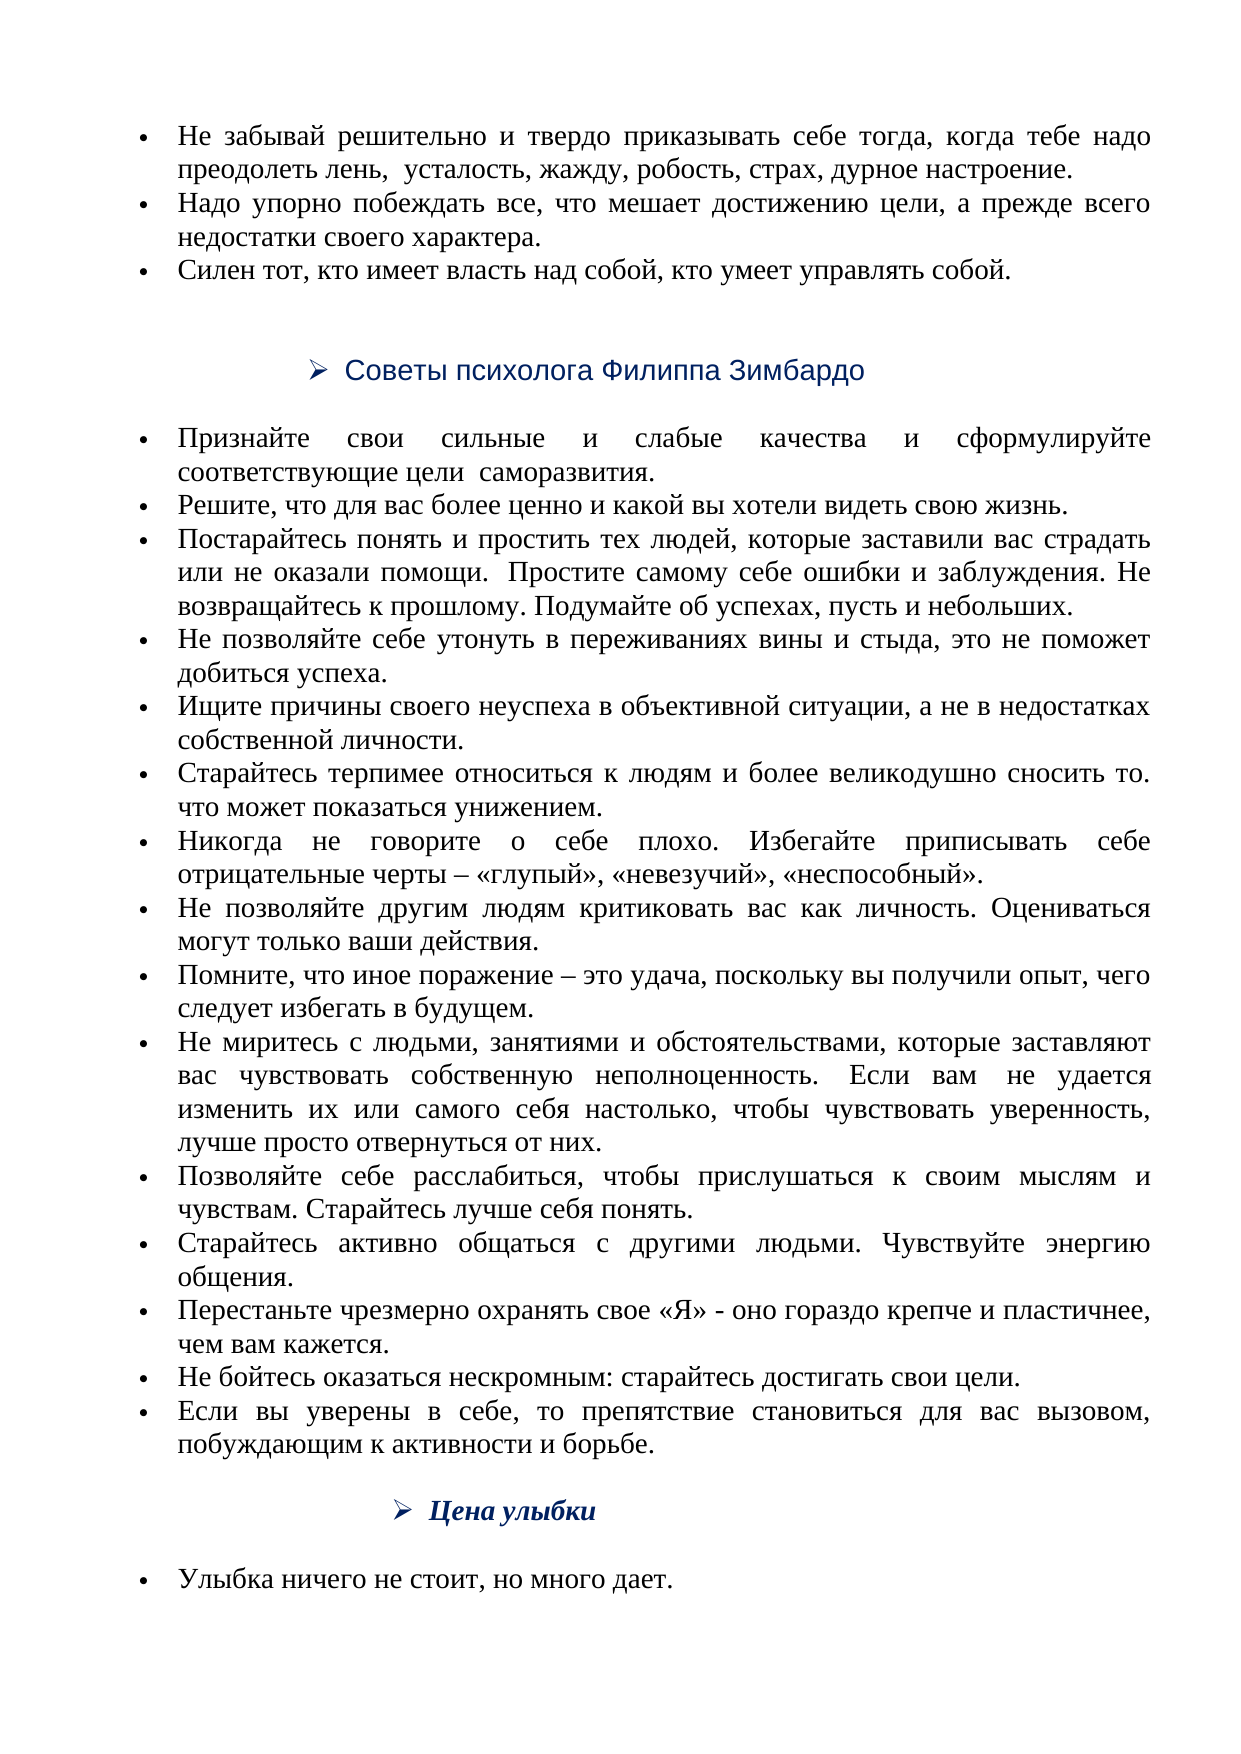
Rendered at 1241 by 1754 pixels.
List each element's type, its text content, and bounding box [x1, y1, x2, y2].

list Признайте свои сильные и слабые качества и сформулируйте соответствующие цели саморазвития. [140, 420, 1152, 487]
list Перестаньте чрезмерно охранять свое «Я» - оно гораздо крепче и пластичнее, чем вам кажется. [140, 1292, 1152, 1359]
list Старайтесь активно общаться с другими людьми. Чувствуйте энергию общения. [140, 1225, 1152, 1292]
list Надо упорно побеждать все, что мешает достижению цели, а прежде всего недостатки своего характера. [140, 185, 1152, 252]
list Цена улыбки [391, 1493, 1152, 1527]
list Силен тот, кто имеет власть над собой, кто умеет управлять собой. [140, 252, 1152, 286]
list Не миритесь с людьми, занятиями и обстоятельствами, которые заставляют вас чувствовать собственную неполноценность. Если вам не удается изменить их или самого себя настолько, чтобы чувствовать уверенность, лучше просто отвернуться от них. [140, 1024, 1152, 1158]
list Не позволяйте другим людям критиковать вас как личность. Оцениваться могут только ваши действия. [140, 890, 1152, 957]
list Улыбка ничего не стоит, но много дает. [140, 1561, 1152, 1594]
list Советы психолога Филиппа Зимбардо [307, 353, 1152, 387]
list Ищите причины своего неуспеха в объективной ситуации, а не в недостатках собственной личности. [140, 688, 1152, 756]
list Позволяйте себе расслабиться, чтобы прислушаться к своим мыслям и чувствам. Старайтесь лучше себя понять. [140, 1158, 1152, 1225]
list Не бойтесь оказаться нескромным: старайтесь достигать свои цели. [140, 1359, 1152, 1393]
list Постарайтесь понять и простить тех людей, которые заставили вас страдать или не оказали помощи. Простите самому себе ошибки и заблуждения. Не возвращайтесь к прошлому. Подумайте об успехах, пусть и небольших. [140, 521, 1152, 621]
list Если вы уверены в себе, то препятствие становиться для вас вызовом, побуждающим к активности и борьбе. [140, 1393, 1152, 1460]
list Не позволяйте себе утонуть в переживаниях вины и стыда, это не поможет добиться успеха. [140, 621, 1152, 688]
list Решите, что для вас более ценно и какой вы хотели видеть свою жизнь. [140, 487, 1152, 521]
list Старайтесь терпимее относиться к людям и более великодушно сносить то. что может показаться унижением. [140, 756, 1152, 823]
list Не забывай решительно и твердо приказывать себе тогда, когда тебе надо преодолеть лень, усталость, жажду, робость, страх, дурное настроение. [140, 118, 1152, 185]
list Помните, что иное поражение – это удача, поскольку вы получили опыт, чего следует избегать в будущем. [140, 957, 1152, 1024]
list Никогда не говорите о себе плохо. Избегайте приписывать себе отрицательные черты – «глупый», «невезучий», «неспособный». [140, 823, 1152, 890]
